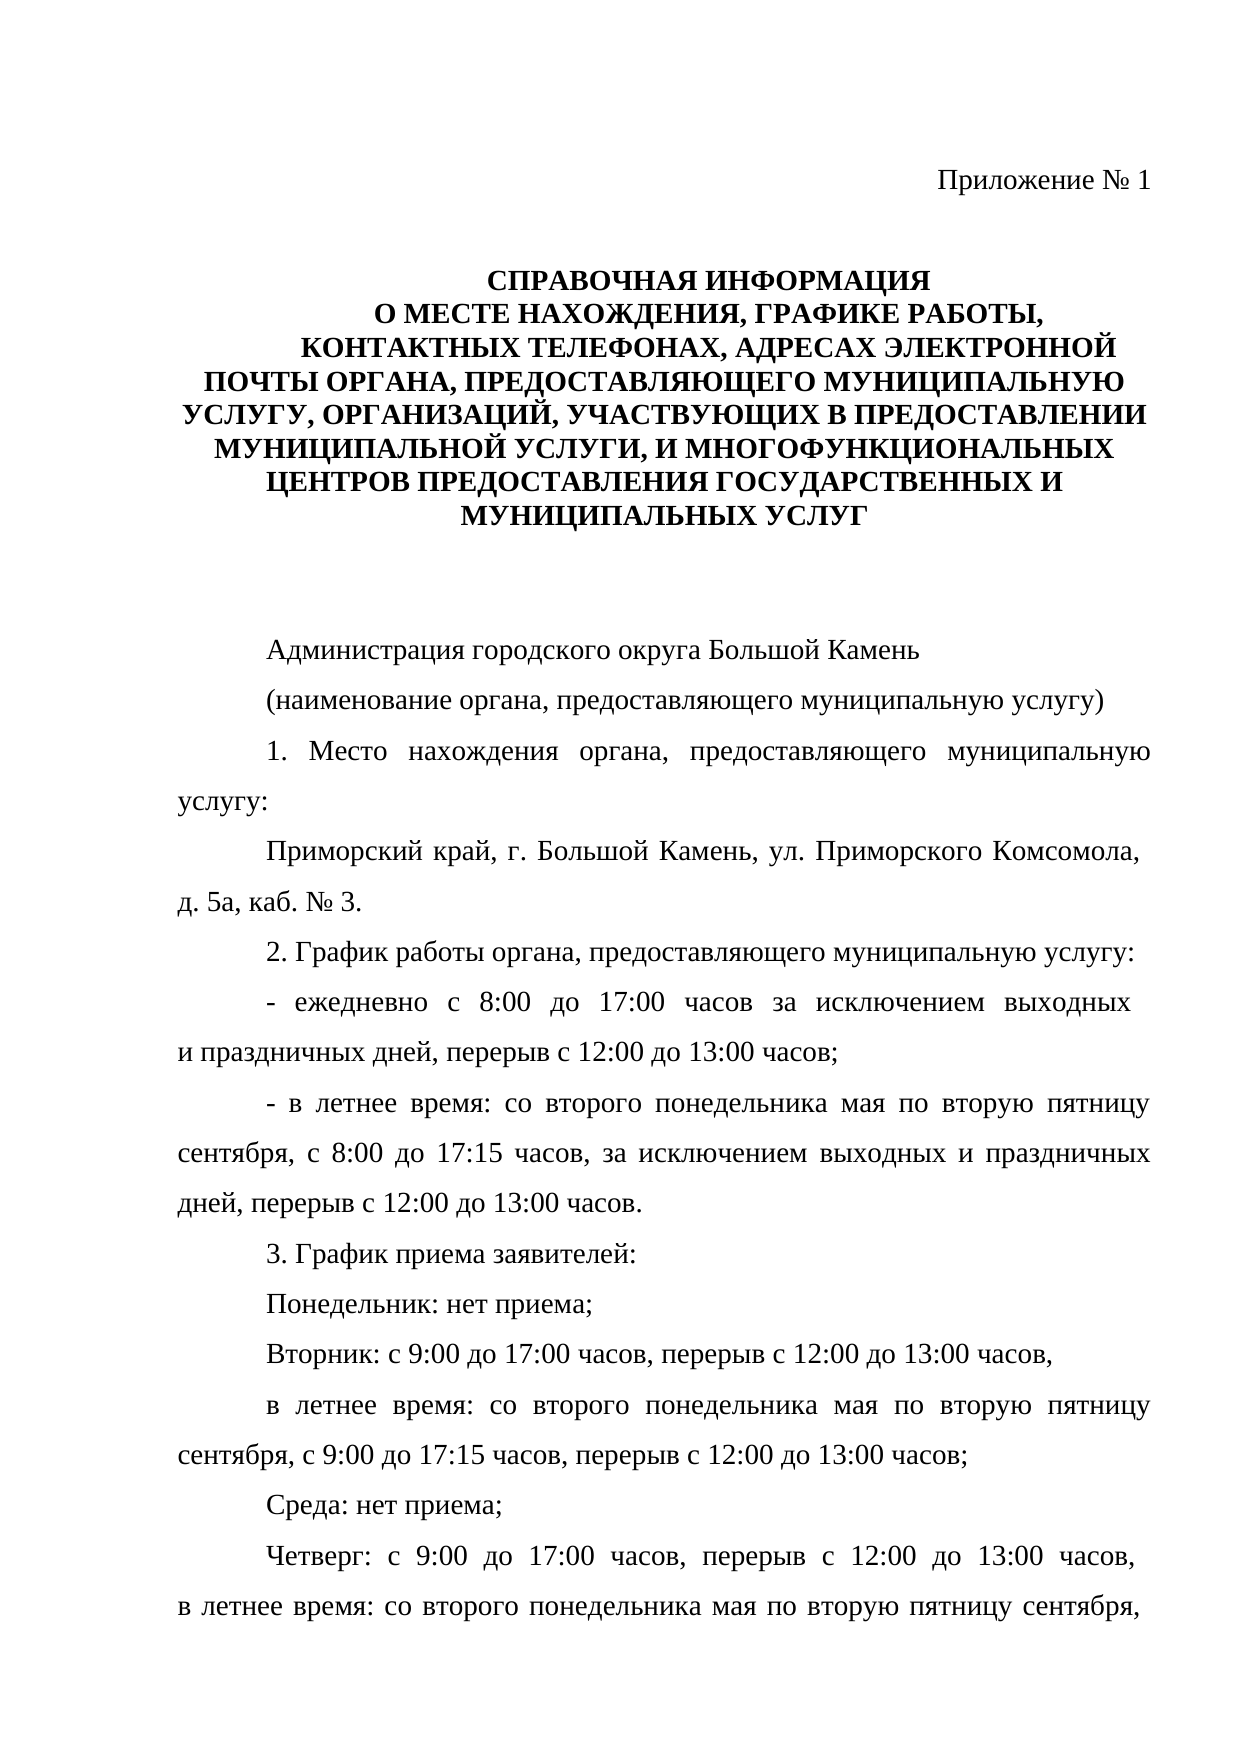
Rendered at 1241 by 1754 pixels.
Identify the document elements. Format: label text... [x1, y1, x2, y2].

text - в летнее время: со второго понедельника мая по вторую пятницу сентября, с 8:00 до 17:15 часов, за исключением выходных и праздничных дней, перерыв с 12:00 до 13:00 часов. [177, 1085, 1152, 1219]
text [177, 1538, 1152, 1622]
text Понедельник: нет приема; [177, 1286, 1152, 1320]
text Администрация городского округа Большой Камень [177, 632, 1152, 666]
text 1. Место нахождения органа, предоставляющего муниципальную услугу: [177, 733, 1152, 817]
title СПРАВОЧНАЯ ИНФОРМАЦИЯ [177, 263, 1152, 297]
text Вторник: с 9:00 до 17:00 часов, перерыв с 12:00 до 13:00 часов, [177, 1336, 1152, 1370]
title КОНТАКТНЫХ ТЕЛЕФОНАХ, АДРЕСАХ ЭЛЕКТРОННОЙ ПОЧТЫ ОРГАНА, ПРЕДОСТАВЛЯЮЩЕГО МУНИЦИПАЛЬНУЮ УСЛУГУ, ОРГАНИЗАЦИЙ, УЧАСТВУЮЩИХ В ПРЕДОСТАВЛЕНИИ МУНИЦИПАЛЬНОЙ УСЛУГИ, И МНОГОФУНКЦИОНАЛЬНЫХ ЦЕНТРОВ ПРЕДОСТАВЛЕНИЯ ГОСУДАРСТВЕННЫХ И МУНИЦИПАЛЬНЫХ УСЛУГ [177, 330, 1152, 531]
text в летнее время: со второго понедельника мая по вторую пятницу сентября, с 9:00 до 17:15 часов, перерыв с 12:00 до 13:00 часов; [177, 1387, 1152, 1471]
text 2. График работы органа, предоставляющего муниципальную услугу: [177, 934, 1152, 967]
text Приложение № 1 [177, 162, 1152, 196]
title О МЕСТЕ НАХОЖДЕНИЯ, ГРАФИКЕ РАБОТЫ, [177, 297, 1152, 330]
text 3. График приема заявителей: [177, 1236, 1152, 1269]
text - ежедневно с 8:00 до 17:00 часов за исключением выходных и праздничных дней, перерыв с 12:00 до 13:00 часов; [177, 984, 1152, 1068]
text Среда: нет приема; [177, 1487, 1152, 1521]
text (наименование органа, предоставляющего муниципальную услугу) [177, 682, 1152, 716]
text Приморский край, г. Большой Камень, ул. Приморского Комсомола, д. 5а, каб. № 3. [177, 833, 1152, 917]
